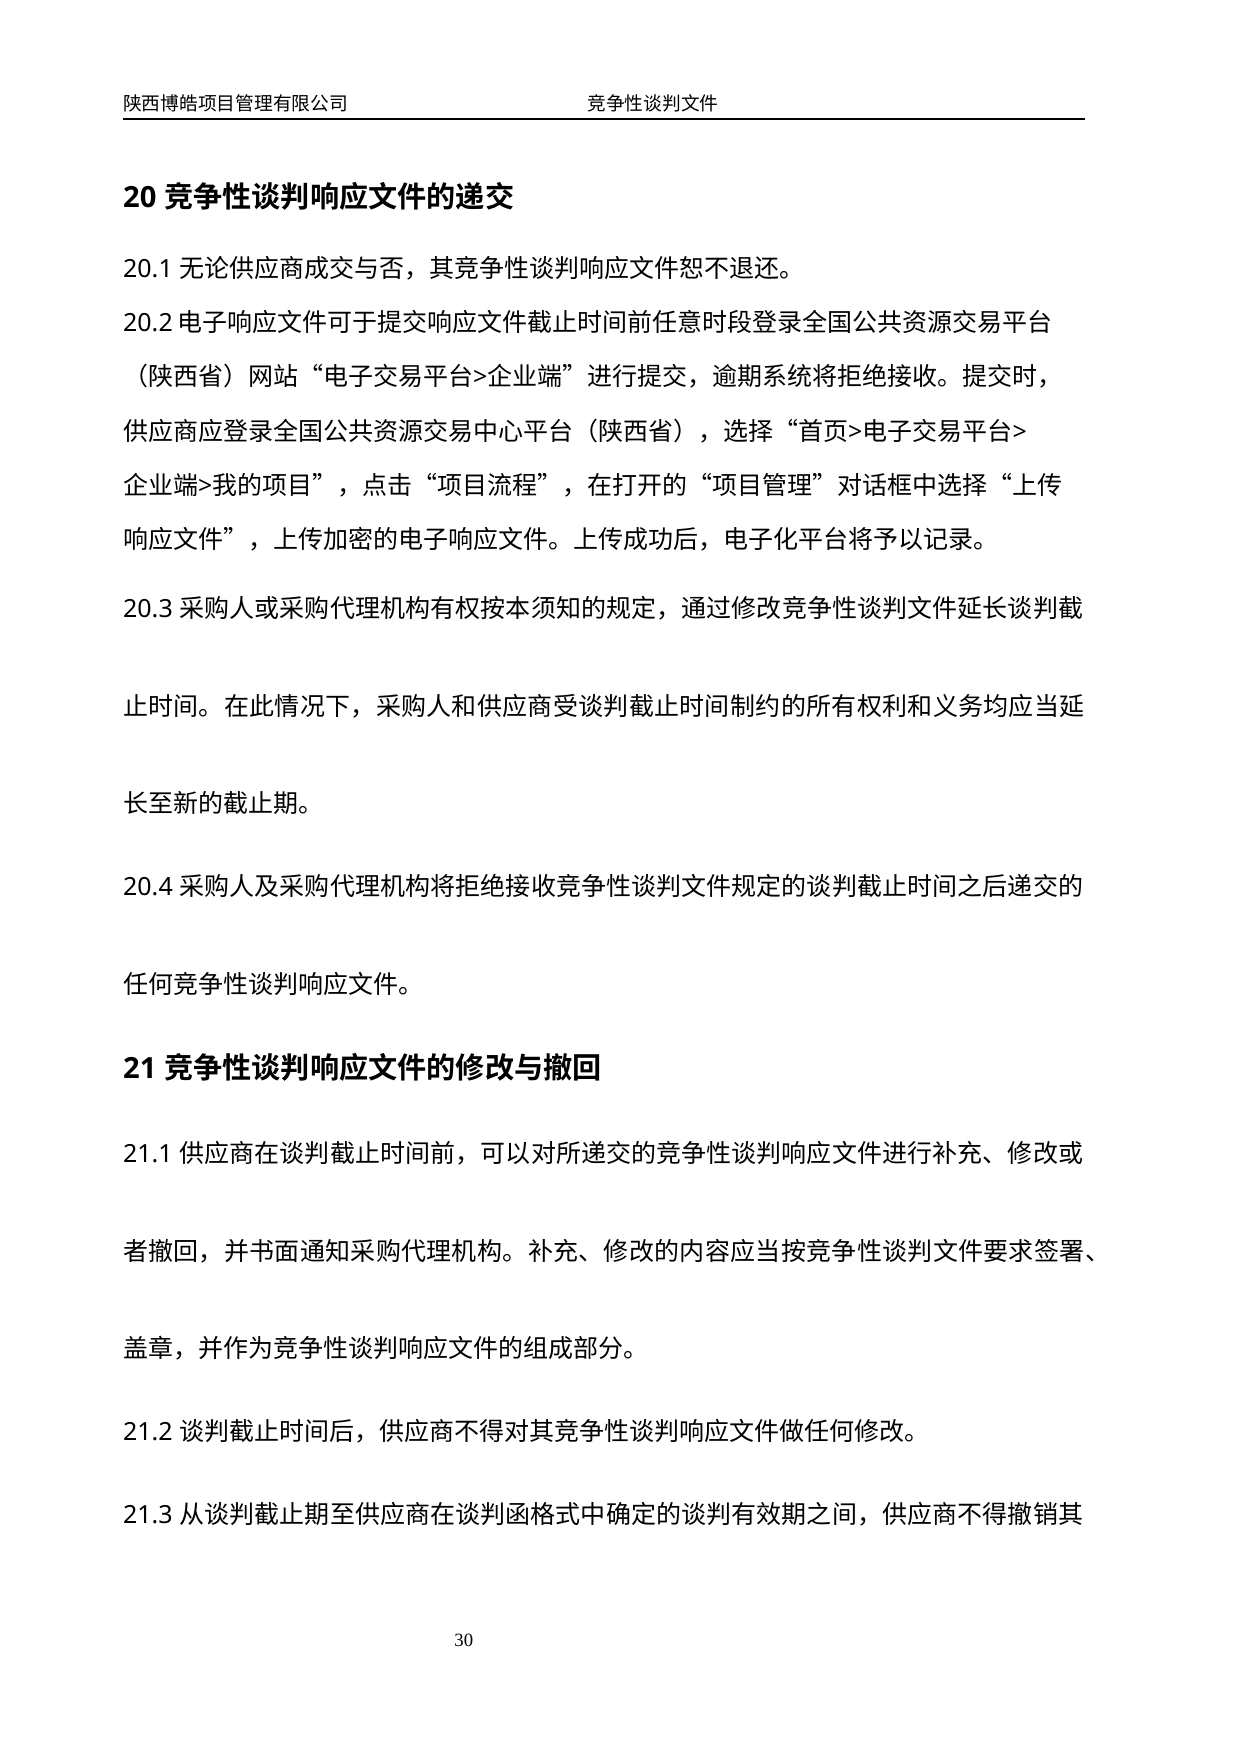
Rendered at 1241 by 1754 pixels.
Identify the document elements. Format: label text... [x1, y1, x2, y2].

text 20.2电子响应文件可于提交响应文件截止时间前任意时段登录全国公共资源交易平台（陕西省）网站“电子交易平台>企业端”进行提交，逾期系统将拒绝接收。提交时，供应商应登录全国公共资源交易中心平台（陕西省），选择“首页>电子交易平台> [123, 302, 1085, 447]
text 20.3 采购人或采购代理机构有权按本须知的规定，通过修改竞争性谈判文件延长谈判截止时间。在此情况下，采购人和供应商受谈判截止时间制约的所有权利和义务均应当延长至新的截止期。 [123, 574, 1085, 834]
text 21.2 谈判截止时间后，供应商不得对其竞争性谈判响应文件做任何修改。 [123, 1397, 1085, 1462]
text 20.1 无论供应商成交与否，其竞争性谈判响应文件恕不退还。 [123, 248, 1085, 284]
text 企业端>我的项目”，点击“项目流程”，在打开的“项目管理”对话框中选择“上传 [123, 466, 1085, 502]
subtitle 20 竞争性谈判响应文件的递交 [123, 162, 1085, 227]
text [123, 1481, 1085, 1546]
subtitle 21 竞争性谈判响应文件的修改与撤回 [123, 1033, 1085, 1098]
text 响应文件”，上传加密的电子响应文件。上传成功后，电子化平台将予以记录。 [123, 520, 1085, 556]
text 20.4 采购人及采购代理机构将拒绝接收竞争性谈判文件规定的谈判截止时间之后递交的任何竞争性谈判响应文件。 [123, 852, 1085, 1015]
text 21.1 供应商在谈判截止时间前，可以对所递交的竞争性谈判响应文件进行补充、修改或者撤回，并书面通知采购代理机构。补充、修改的内容应当按竞争性谈判文件要求签署、盖章，并作为竞争性谈判响应文件的组成部分。 [123, 1119, 1085, 1379]
